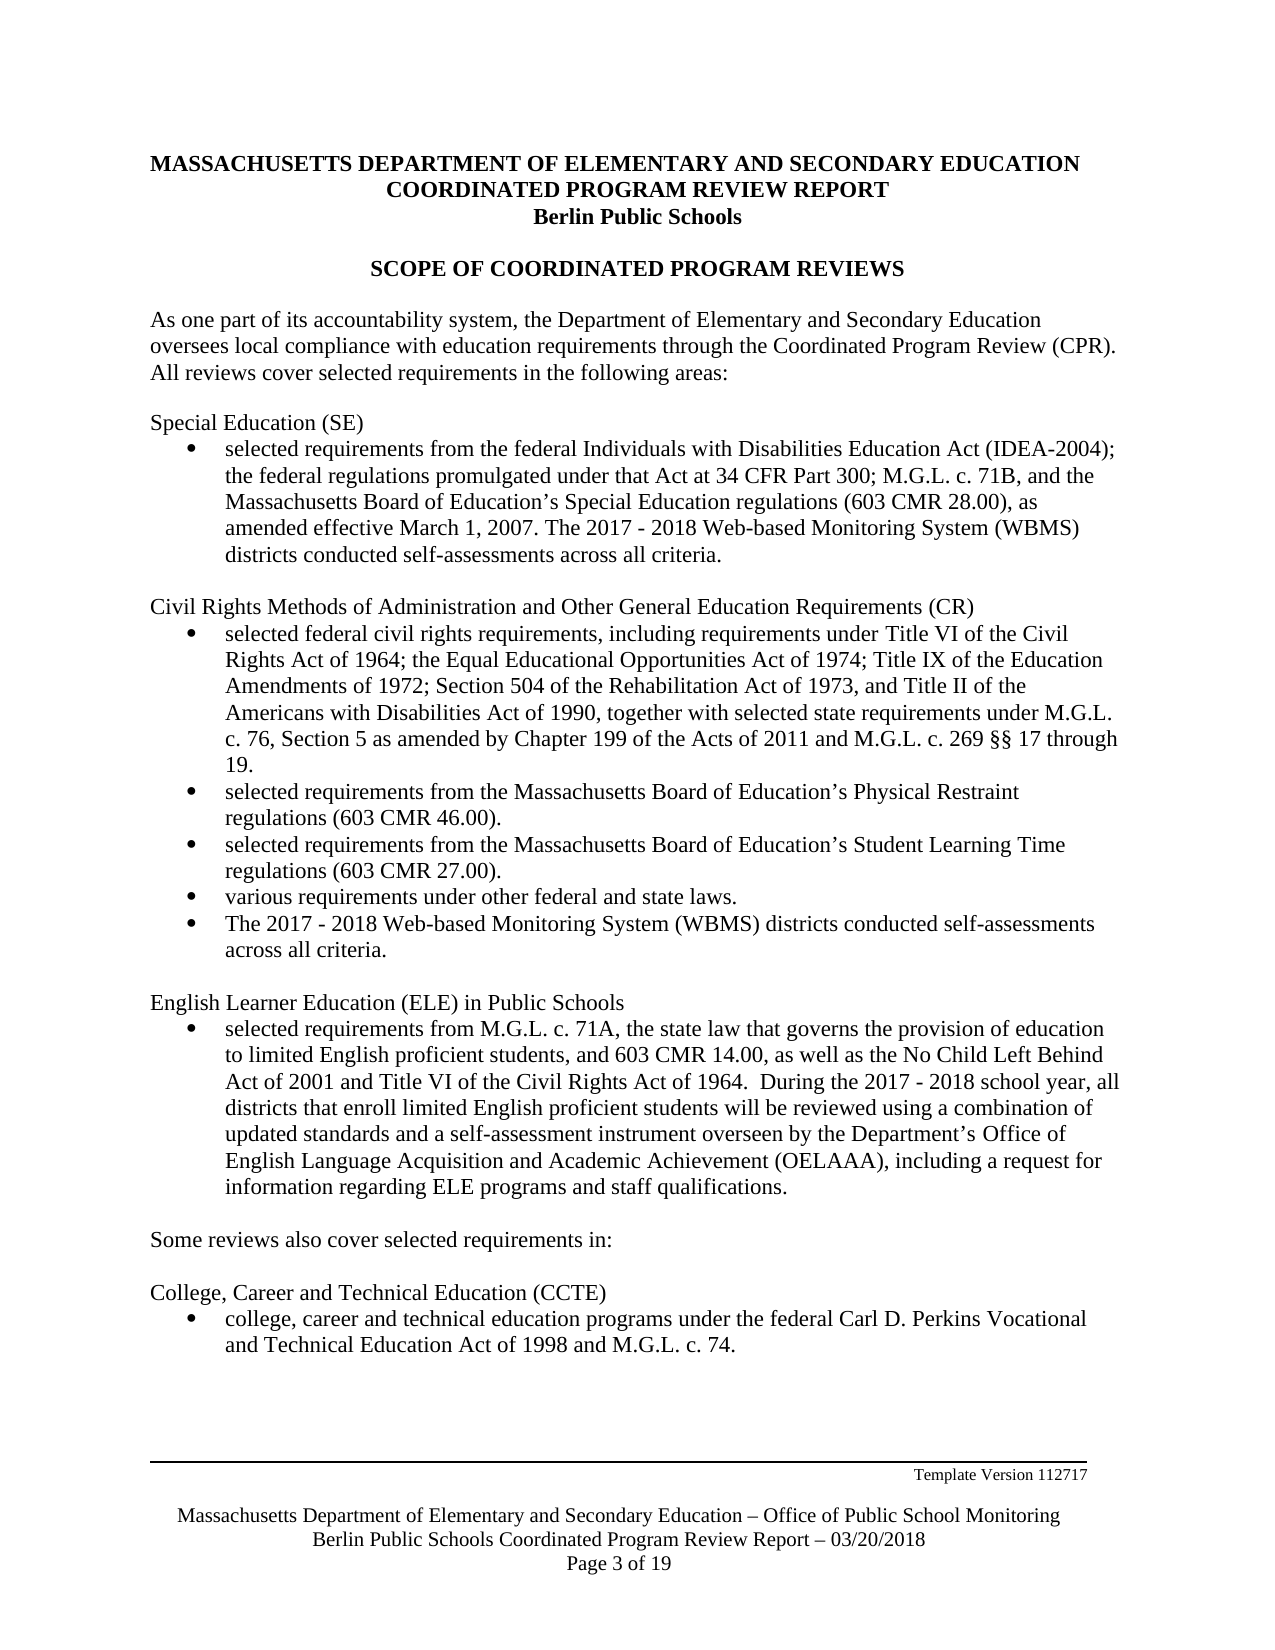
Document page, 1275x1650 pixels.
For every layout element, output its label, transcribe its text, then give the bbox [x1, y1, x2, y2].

list selected requirements from M.G.L. c. 71A, the state law that governs the provision of education to limited English proficient students, and 603 CMR 14.00, as well as the No Child Left Behind Act of 2001 and Title VI of the Civil Rights Act of 1964. During the 2017 - 2018 school year, all districts that enroll limited English proficient students will be reviewed using a combination of updated standards and a self-assessment instrument overseen by the Department’s Office of English Language Acquisition and Academic Achievement (OELAAA), including a request for information regarding ELE programs and staff qualifications. [187, 1015, 1125, 1199]
text Some reviews also cover selected requirements in: [150, 1226, 1125, 1252]
text As one part of its accountability system, the Department of Elementary and Secondary Education oversees local compliance with education requirements through the Coordinated Program Review (CPR). All reviews cover selected requirements in the following areas: [150, 306, 1125, 385]
text Civil Rights Methods of Administration and Other General Education Requirements (CR) [150, 593, 1125, 620]
text MASSACHUSETTS DEPARTMENT OF ELEMENTARY AND SECONDARY EDUCATION [150, 150, 1125, 176]
text English Learner Education (ELE) in Public Schools [150, 989, 1125, 1015]
list various requirements under other federal and state laws. [187, 883, 1125, 910]
text Berlin Public Schools [150, 203, 1125, 229]
text Special Education (SE) [150, 409, 1125, 435]
list selected requirements from the federal Individuals with Disabilities Education Act (IDEA-2004); the federal regulations promulgated under that Act at 34 CFR Part 300; M.G.L. c. 71B, and the Massachusetts Board of Education’s Special Education regulations (603 CMR 28.00), as amended effective March 1, 2007. The 2017 - 2018 Web-based Monitoring System (WBMS) districts conducted self-assessments across all criteria. [187, 435, 1125, 567]
text COORDINATED PROGRAM REVIEW REPORT [150, 176, 1125, 203]
list selected federal civil rights requirements, including requirements under Title VI of the Civil Rights Act of 1964; the Equal Educational Opportunities Act of 1974; Title IX of the Education Amendments of 1972; Section 504 of the Rehabilitation Act of 1973, and Title II of the Americans with Disabilities Act of 1990, together with selected state requirements under M.G.L. c. 76, Section 5 as amended by Chapter 199 of the Acts of 2011 and M.G.L. c. 269 §§ 17 through 19. [187, 620, 1125, 778]
list college, career and technical education programs under the federal Carl D. Perkins Vocational and Technical Education Act of 1998 and M.G.L. c. 74. [187, 1305, 1125, 1358]
list selected requirements from the Massachusetts Board of Education’s Physical Restraint regulations (603 CMR 46.00). [187, 778, 1125, 831]
text College, Career and Technical Education (CCTE) [150, 1279, 1125, 1305]
text SCOPE OF COORDINATED PROGRAM REVIEWS [150, 255, 1125, 282]
list The 2017 - 2018 Web-based Monitoring System (WBMS) districts conducted self-assessments across all criteria. [187, 910, 1125, 962]
list selected requirements from the Massachusetts Board of Education’s Student Learning Time regulations (603 CMR 27.00). [187, 831, 1125, 883]
